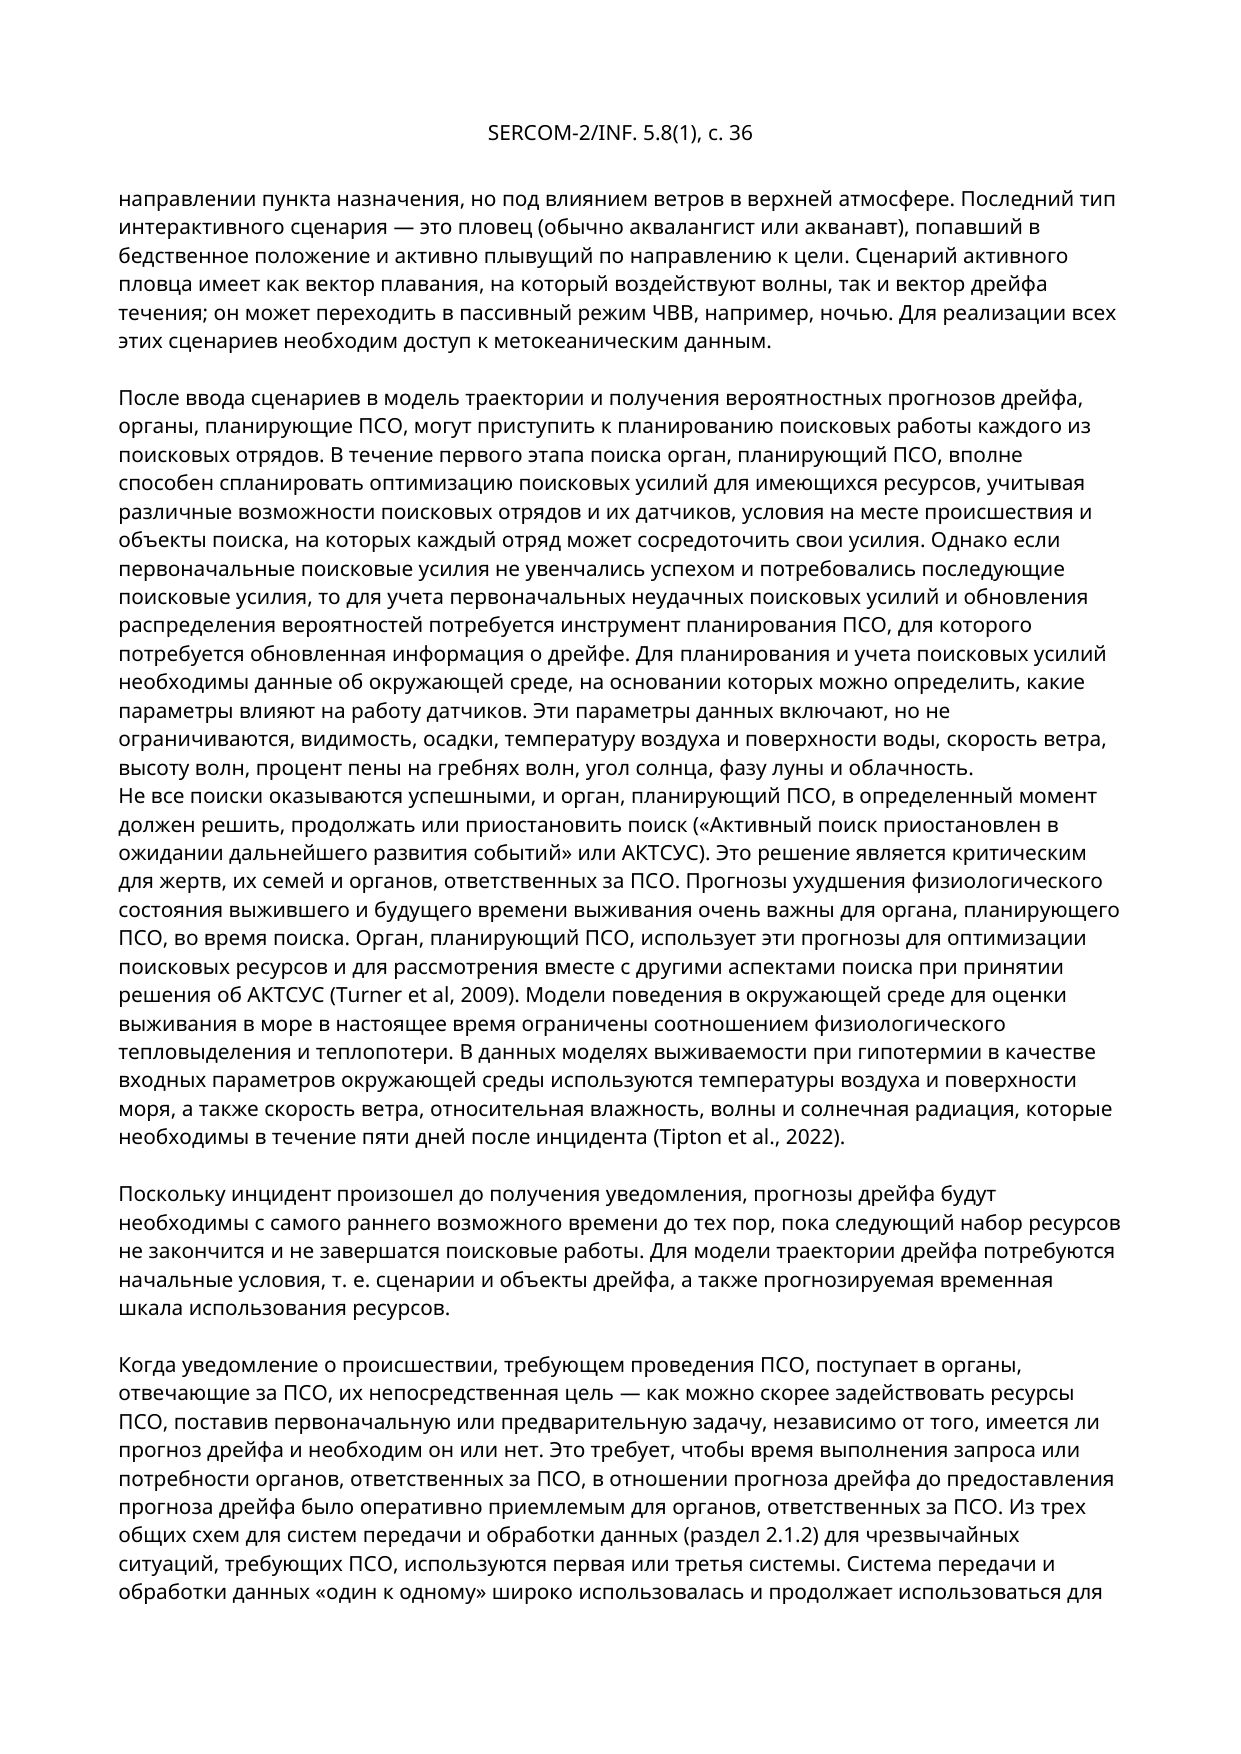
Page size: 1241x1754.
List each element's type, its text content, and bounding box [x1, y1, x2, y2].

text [118, 184, 1122, 355]
text Поскольку инцидент произошел до получения уведомления, прогнозы дрейфа будут необходимы с самого раннего возможного времени до тех пор, пока следующий набор ресурсов не закончится и не завершатся поисковые работы. Для модели траектории дрейфа потребуются начальные условия, т. е. сценарии и объекты дрейфа, а также прогнозируемая временная шкала использования ресурсов. [118, 1179, 1122, 1322]
text Не все поиски оказываются успешными, и орган, планирующий ПСО, в определенный момент должен решить, продолжать или приостановить поиск («Активный поиск приостановлен в ожидании дальнейшего развития событий» или АКТСУС). Это решение является критическим для жертв, их семей и органов, ответственных за ПСО. Прогнозы ухудшения физиологического состояния выжившего и будущего времени выживания очень важны для органа, планирующего ПСО, во время поиска. Орган, планирующий ПСО, использует эти прогнозы для оптимизации поисковых ресурсов и для рассмотрения вместе с другими аспектами поиска при принятии решения об АКТСУС (Turner et al, 2009). Модели поведения в окружающей среде для оценки выживания в море в настоящее время ограничены соотношением физиологического тепловыделения и теплопотери. В данных моделях выживаемости при гипотермии в качестве входных параметров окружающей среды используются температуры воздуха и поверхности моря, а также скорость ветра, относительная влажность, волны и солнечная радиация, которые необходимы в течение пяти дней после инцидента (Tipton et al., 2022). [118, 781, 1122, 1151]
text После ввода сценариев в модель траектории и получения вероятностных прогнозов дрейфа, органы, планирующие ПСО, могут приступить к планированию поисковых работы каждого из поисковых отрядов. В течение первого этапа поиска орган, планирующий ПСО, вполне способен спланировать оптимизацию поисковых усилий для имеющихся ресурсов, учитывая различные возможности поисковых отрядов и их датчиков, условия на месте происшествия и объекты поиска, на которых каждый отряд может сосредоточить свои усилия. Однако если первоначальные поисковые усилия не увенчались успехом и потребовались последующие поисковые усилия, то для учета первоначальных неудачных поисковых усилий и обновления распределения вероятностей потребуется инструмент планирования ПСО, для которого потребуется обновленная информация о дрейфе. Для планирования и учета поисковых усилий необходимы данные об окружающей среде, на основании которых можно определить, какие параметры влияют на работу датчиков. Эти параметры данных включают, но не ограничиваются, видимость, осадки, температуру воздуха и поверхности воды, скорость ветра, высоту волн, процент пены на гребнях волн, угол солнца, фазу луны и облачность. [118, 383, 1122, 781]
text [118, 1350, 1122, 1606]
